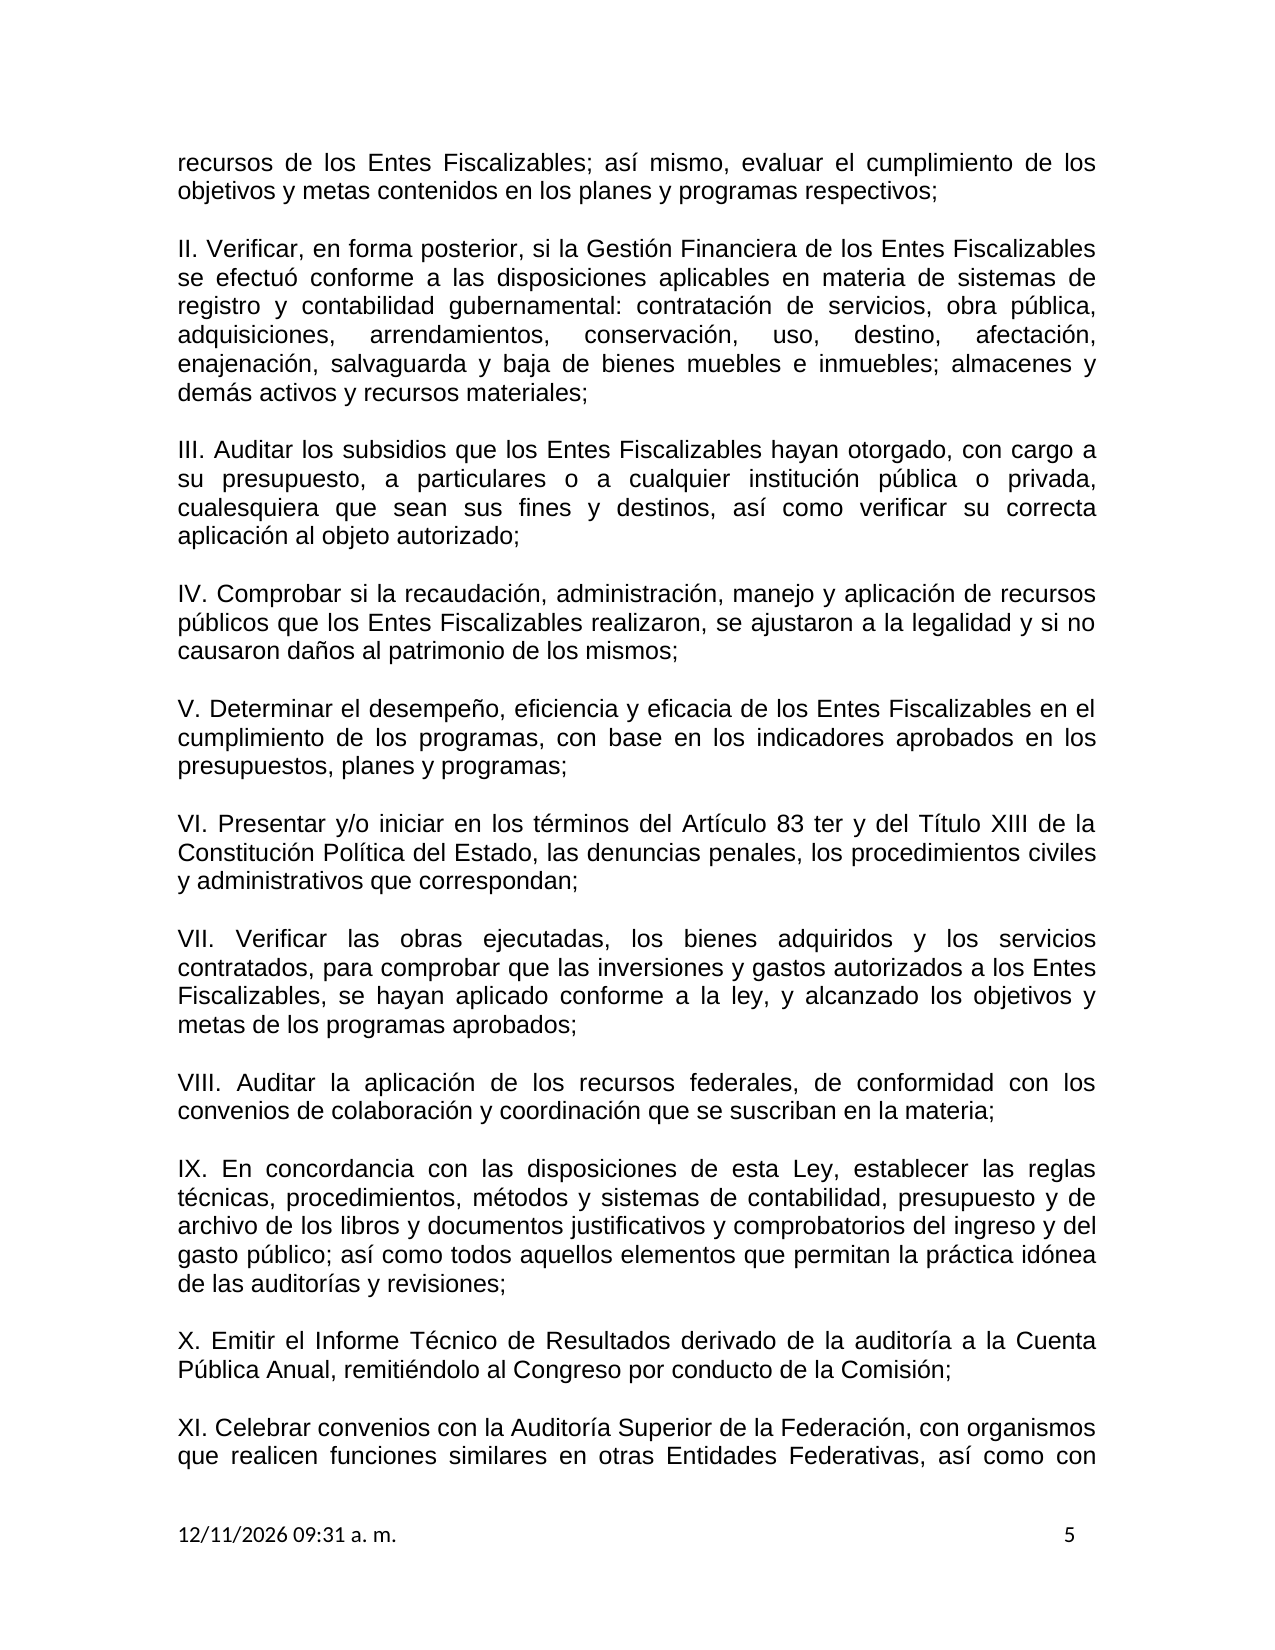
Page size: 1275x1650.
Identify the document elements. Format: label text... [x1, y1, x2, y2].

text II. Verificar, en forma posterior, si la Gestión Financiera de los Entes Fiscalizables se efectuó conforme a las disposiciones aplicables en materia de sistemas de registro y contabilidad gubernamental: contratación de servicios, obra pública, adquisiciones, arrendamientos, conservación, uso, destino, afectación, enajenación, salvaguarda y baja de bienes muebles e inmuebles; almacenes y demás activos y recursos materiales; [177, 234, 1098, 406]
text III. Auditar los subsidios que los Entes Fiscalizables hayan otorgado, con cargo a su presupuesto, a particulares o a cualquier institución pública o privada, cualesquiera que sean sus fines y destinos, así como verificar su correcta aplicación al objeto autorizado; [177, 435, 1098, 550]
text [177, 1413, 1098, 1470]
text X. Emitir el Informe Técnico de Resultados derivado de la auditoría a la Cuenta Pública Anual, remitiéndolo al Congreso por conducto de la Comisión; [177, 1326, 1098, 1384]
text VI. Presentar y/o iniciar en los términos del Artículo 83 ter y del Título XIII de la Constitución Política del Estado, las denuncias penales, los procedimientos civiles y administrativos que correspondan; [177, 809, 1098, 895]
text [177, 148, 1098, 205]
text VIII. Auditar la aplicación de los recursos federales, de conformidad con los convenios de colaboración y coordinación que se suscriban en la materia; [177, 1068, 1098, 1125]
text IV. Comprobar si la recaudación, administración, manejo y aplicación de recursos públicos que los Entes Fiscalizables realizaron, se ajustaron a la legalidad y si no causaron daños al patrimonio de los mismos; [177, 579, 1098, 665]
text IX. En concordancia con las disposiciones de esta Ley, establecer las reglas técnicas, procedimientos, métodos y sistemas de contabilidad, presupuesto y de archivo de los libros y documentos justificativos y comprobatorios del ingreso y del gasto público; así como todos aquellos elementos que permitan la práctica idónea de las auditorías y revisiones; [177, 1154, 1098, 1298]
text V. Determinar el desempeño, eficiencia y eficacia de los Entes Fiscalizables en el cumplimiento de los programas, con base en los indicadores aprobados en los presupuestos, planes y programas; [177, 694, 1098, 780]
text VII. Verificar las obras ejecutadas, los bienes adquiridos y los servicios contratados, para comprobar que las inversiones y gastos autorizados a los Entes Fiscalizables, se hayan aplicado conforme a la ley, y alcanzado los objetivos y metas de los programas aprobados; [177, 924, 1098, 1039]
